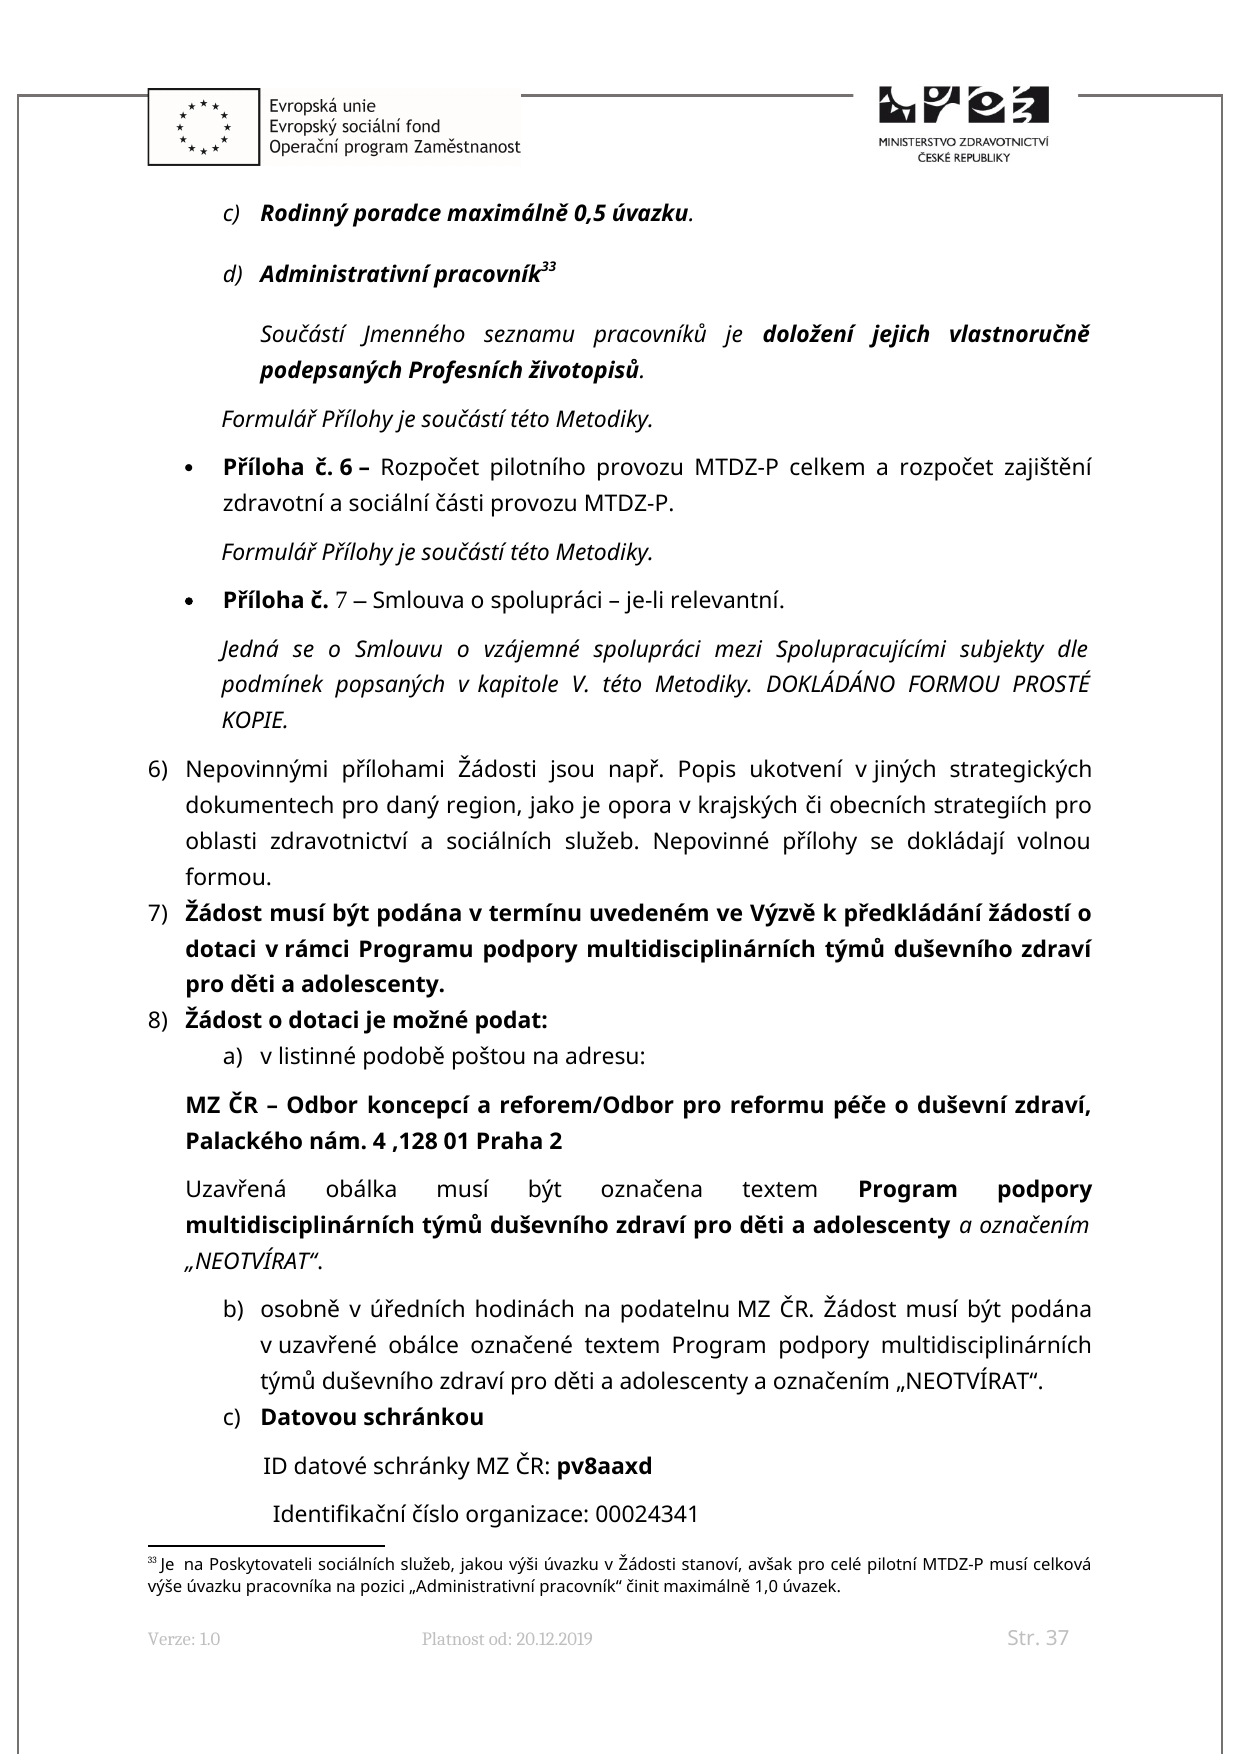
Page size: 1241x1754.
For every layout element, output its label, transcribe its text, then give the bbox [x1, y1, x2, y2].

list Žádost o dotaci je možné podat: [148, 1004, 1092, 1036]
text Formulář Přílohy je součástí této Metodiky. [148, 403, 1092, 434]
text ID datové schránky MZ ČR: pv8aaxd [148, 1450, 1092, 1481]
list v listinné podobě poštou na adresu: [223, 1040, 1092, 1072]
list Součástí Jmenného seznamu pracovníků je doložení jejich vlastnoručně podepsaných Profesních životopisů. [260, 318, 1092, 386]
list Příloha č. 6 – Rozpočet pilotního provozu MTDZ-P celkem a rozpočet zajištění zdravotní a sociální části provozu MTDZ-P. [185, 451, 1092, 518]
picture [147, 88, 521, 166]
list Rodinný poradce maximálně 0,5 úvazku. [223, 197, 1092, 228]
list Nepovinnými přílohami Žádosti jsou např. Popis ukotvení v jiných strategických dokumentech pro daný region, jako je opora v krajských či obecních strategiích pro oblasti zdravotnictví a sociálních služeb. Nepovinné přílohy se dokládají volnou formou. [148, 753, 1092, 892]
list Administrativní pracovník [223, 257, 1092, 289]
text Formulář Přílohy je součástí této Metodiky. [148, 536, 1092, 567]
text Uzavřená obálka musí být označena textem Program podpory multidisciplinárních týmů duševního zdraví pro děti a adolescenty a označením „NEOTVÍRAT“. [185, 1173, 1092, 1276]
text MZ ČR – Odbor koncepcí a reforem/Odbor pro reformu péče o duševní zdraví, Palackého nám. 4 ,128 01 Praha 2 [185, 1089, 1092, 1156]
list Žádost musí být podána v termínu uvedeném ve Výzvě k předkládání žádostí o dotaci v rámci Programu podpory multidisciplinárních týmů duševního zdraví pro děti a adolescenty. [148, 897, 1092, 1000]
text Identifikační číslo organizace: 00024341 [148, 1498, 1092, 1529]
text Jedná se o Smlouvu o vzájemné spolupráci mezi Spolupracujícími subjekty dle podmínek popsaných v kapitole V. této Metodiky. DOKLÁDÁNO FORMOU PROSTÉ KOPIE. [221, 632, 1092, 736]
list Datovou schránkou [223, 1401, 1092, 1432]
picture [853, 73, 1079, 166]
list osobně v úředních hodinách na podatelnu MZ ČR. Žádost musí být podána v uzavřené obálce označené textem Program podpory multidisciplinárních týmů duševního zdraví pro děti a adolescenty a označením „NEOTVÍRAT“. [223, 1293, 1092, 1397]
list Příloha č. 7 – Smlouva o spolupráci – je-li relevantní. [185, 584, 1092, 615]
